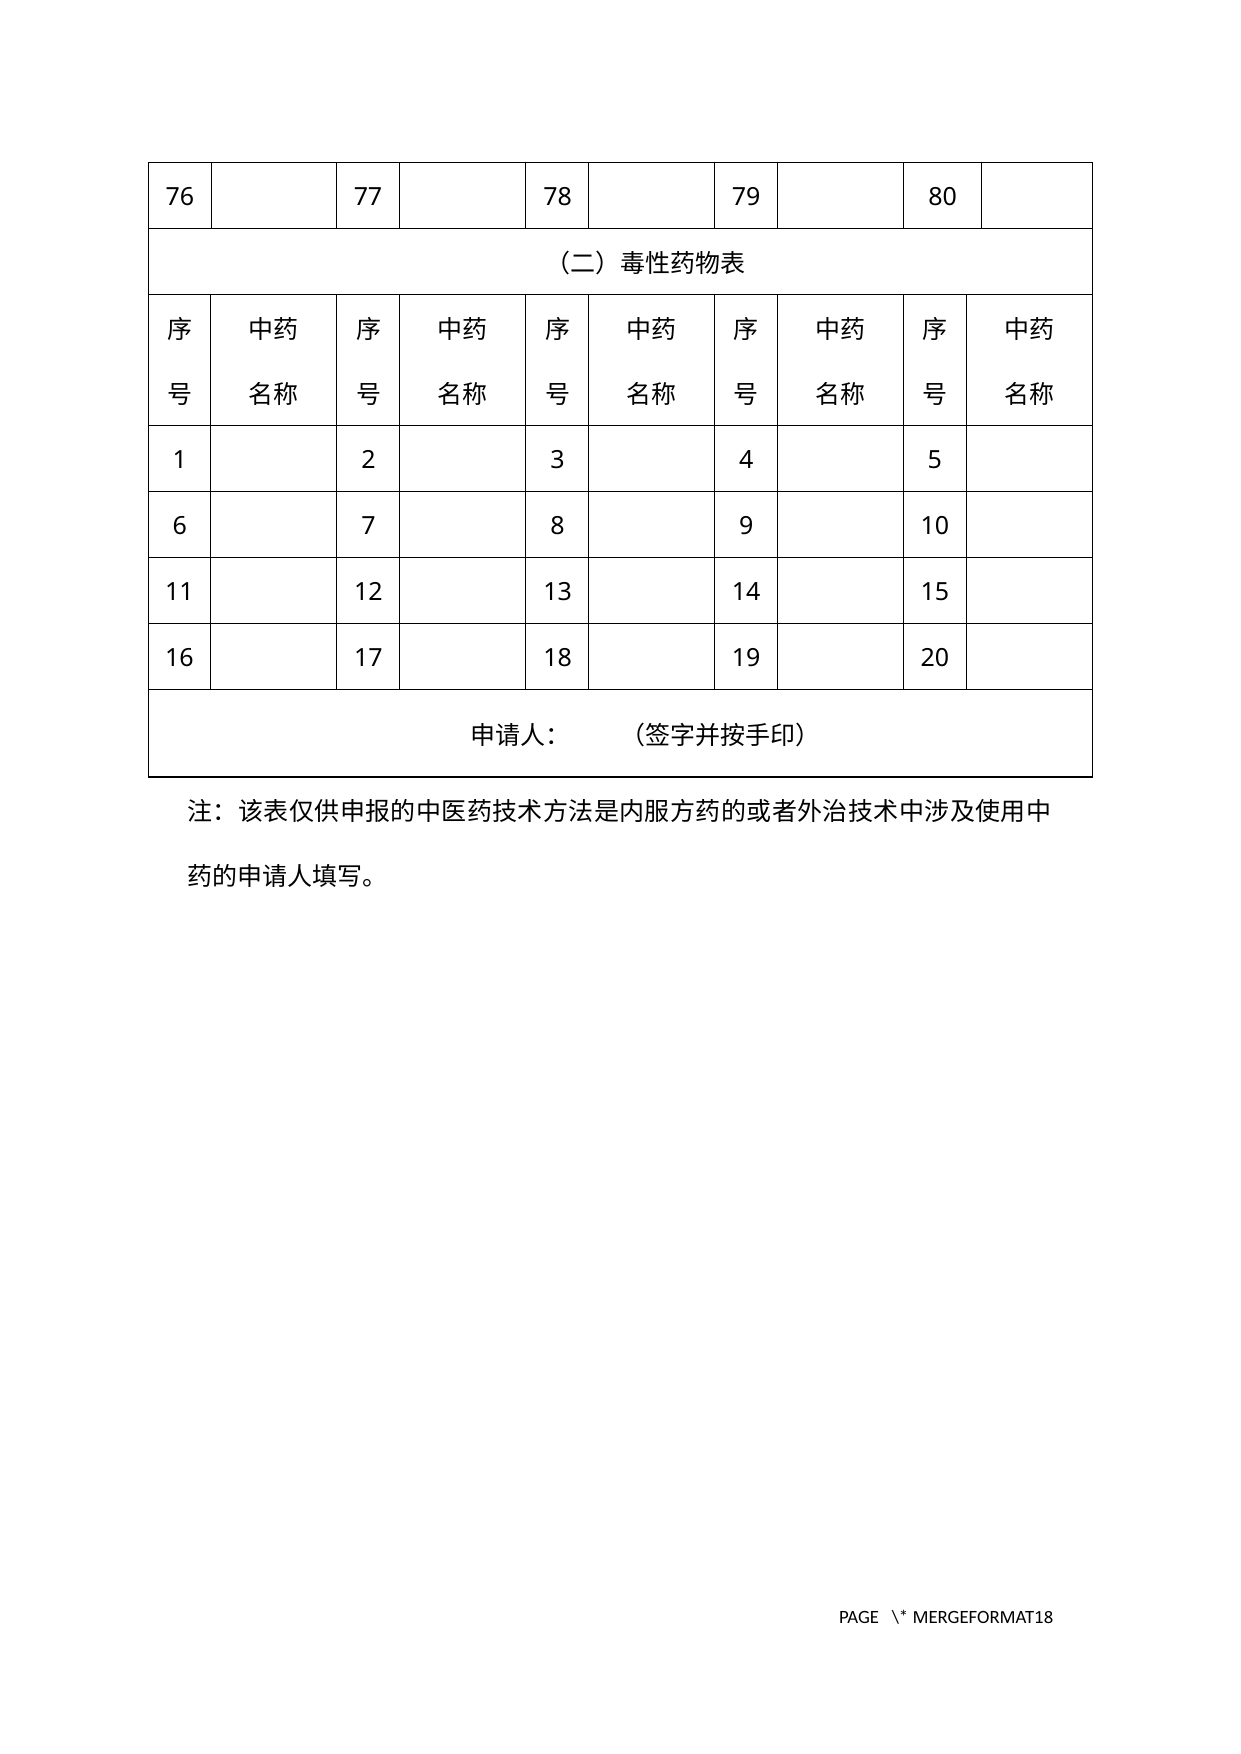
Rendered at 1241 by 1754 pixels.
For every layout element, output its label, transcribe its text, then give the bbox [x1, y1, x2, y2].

table_cell 16 [149, 624, 210, 689]
table_cell 序号 [904, 295, 966, 425]
table_cell [778, 426, 903, 491]
table_cell [967, 558, 1092, 623]
table_cell [589, 558, 714, 623]
table_cell 18 [526, 624, 588, 689]
table_cell 77 [337, 163, 399, 228]
table_cell 12 [337, 558, 399, 623]
table_cell [589, 426, 714, 491]
table_cell [211, 558, 336, 623]
table_cell 申请人： （签字并按手印） [149, 690, 1092, 776]
table_cell 15 [904, 558, 966, 623]
table_cell [400, 624, 525, 689]
table_cell [778, 492, 903, 557]
table_cell 10 [904, 492, 966, 557]
text 注：该表仅供申报的中医药技术方法是内服方药的或者外治技术中涉及使用中药的申请人填写。 [187, 778, 1053, 907]
table_cell 78 [526, 163, 588, 228]
table_cell 6 [149, 492, 210, 557]
table_cell 17 [337, 624, 399, 689]
table_cell [967, 492, 1092, 557]
table_cell [211, 492, 336, 557]
table_cell [589, 163, 714, 228]
table_cell 14 [715, 558, 777, 623]
table_cell 4 [715, 426, 777, 491]
table_cell 1 [149, 426, 210, 491]
table_cell 9 [715, 492, 777, 557]
table_cell 序号 [149, 295, 210, 425]
table_cell 11 [149, 558, 210, 623]
table_cell 中药 名称 [589, 295, 714, 425]
table_cell 序号 [715, 295, 777, 425]
table_cell 79 [715, 163, 777, 228]
table_cell [778, 624, 903, 689]
table_cell [967, 624, 1092, 689]
table_cell [400, 163, 525, 228]
table_cell （二）毒性药物表 [149, 229, 1092, 294]
table_cell 中药 名称 [400, 295, 525, 425]
table_cell 20 [904, 624, 966, 689]
table_cell 7 [337, 492, 399, 557]
table_cell [589, 624, 714, 689]
table_cell [212, 163, 336, 228]
table_cell [211, 426, 336, 491]
table_cell 76 [149, 163, 211, 228]
table_cell [400, 426, 525, 491]
table_cell 80 [904, 163, 981, 228]
table_cell [982, 163, 1092, 228]
table_cell 中药 名称 [211, 295, 336, 425]
table_cell [967, 426, 1092, 491]
table_cell [778, 163, 903, 228]
table_cell 19 [715, 624, 777, 689]
table_cell 中药 名称 [967, 295, 1092, 425]
table_cell 中药 名称 [778, 295, 903, 425]
table_cell 2 [337, 426, 399, 491]
table_cell [400, 492, 525, 557]
table_cell 3 [526, 426, 588, 491]
table_cell [589, 492, 714, 557]
table_cell 序号 [526, 295, 588, 425]
table_cell [778, 558, 903, 623]
table_cell 8 [526, 492, 588, 557]
table_cell 13 [526, 558, 588, 623]
table_cell 5 [904, 426, 966, 491]
table_cell [400, 558, 525, 623]
table_cell 序号 [337, 295, 399, 425]
table_cell [211, 624, 336, 689]
